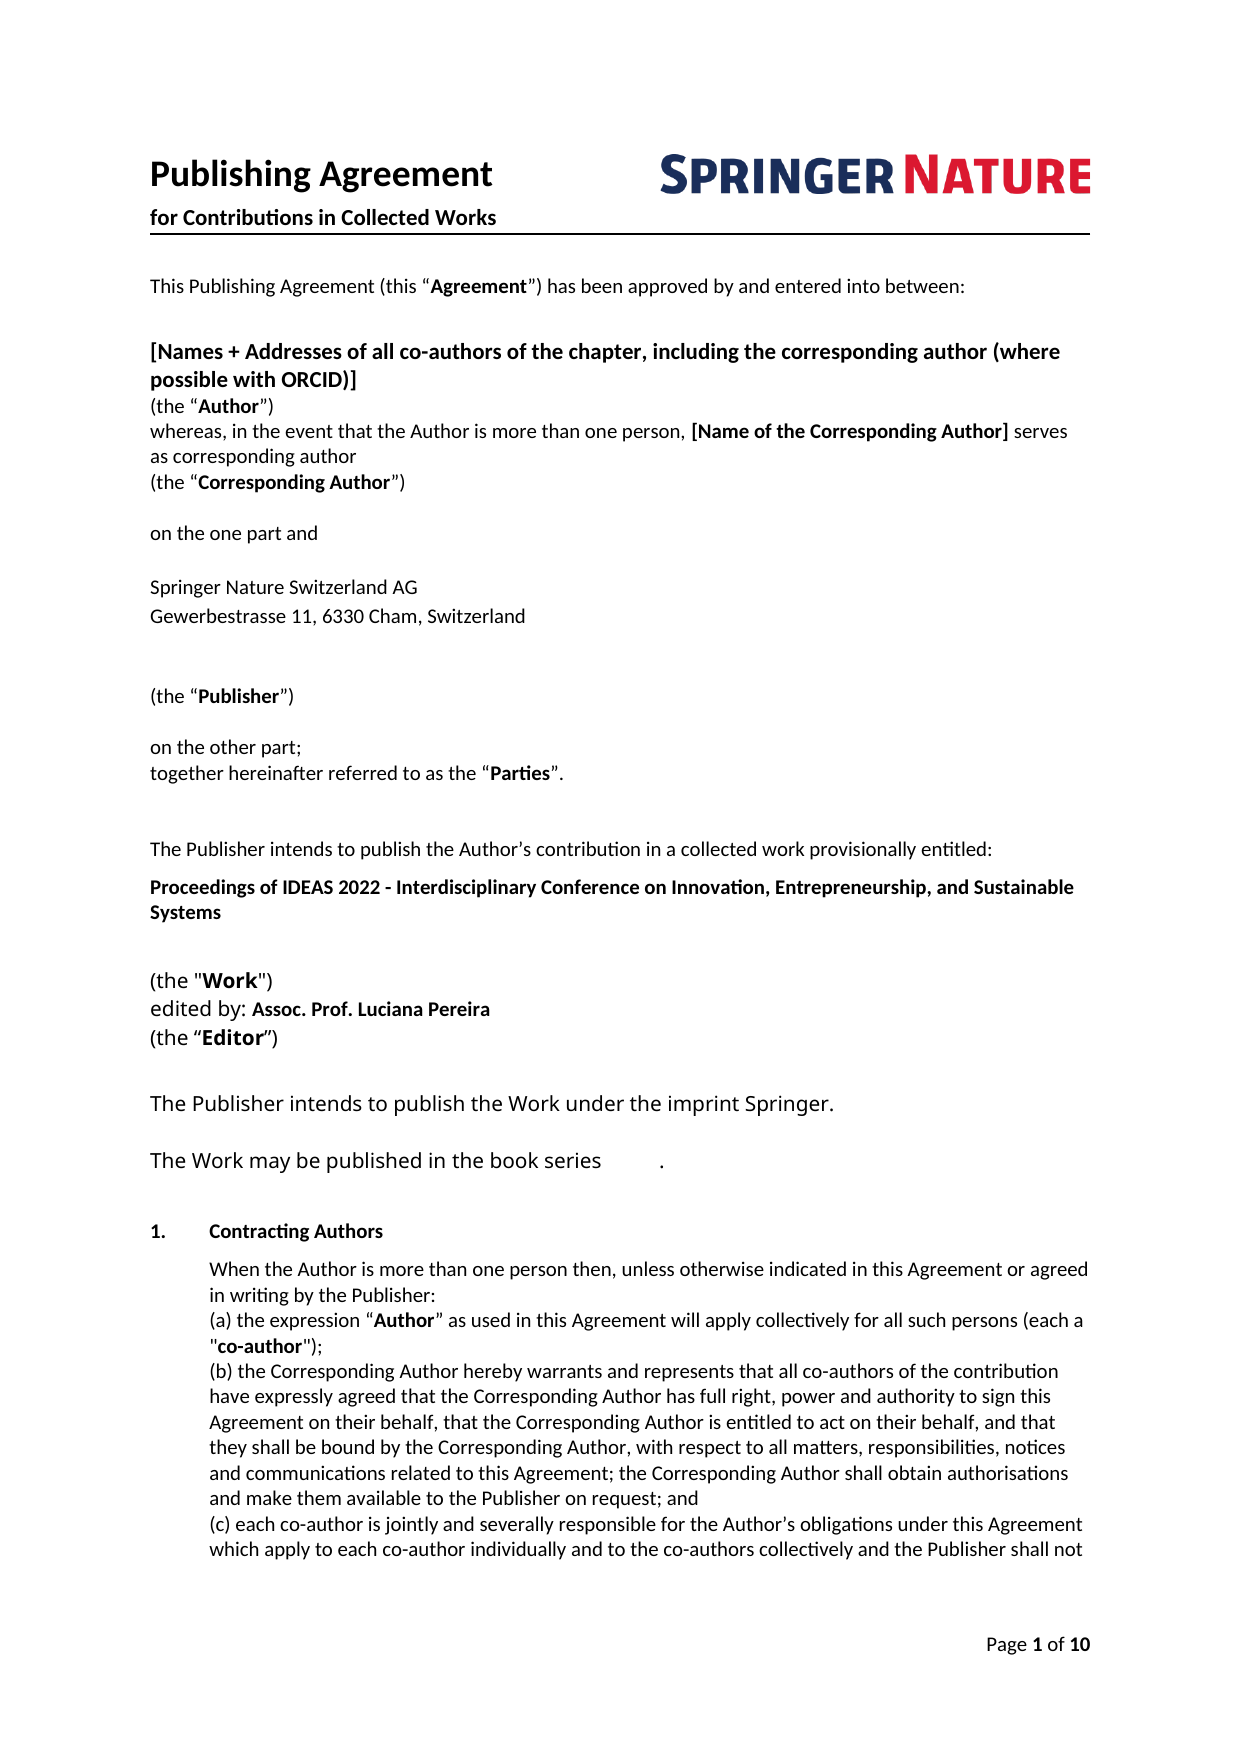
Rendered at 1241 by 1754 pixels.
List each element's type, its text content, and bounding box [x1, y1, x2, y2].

text The Publisher intends to publish the Work under the imprint Springer. [150, 1089, 1090, 1117]
text The Work may be published in the book series . [150, 1146, 1090, 1174]
text (the "Work") edited by: Assoc. Prof. Luciana Pereira (the “Editor”) [150, 937, 1090, 1051]
text on the one part and [150, 520, 1090, 545]
list Contracting Authors [150, 1219, 1090, 1244]
text on the other part; [150, 734, 1090, 760]
text Publishing Agreement for Contributions in Collected Works [150, 150, 1090, 233]
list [209, 1257, 1090, 1562]
text (the “Author”) [150, 393, 1090, 418]
text together hereinafter referred to as the “Parties”. [150, 760, 1090, 785]
text (the “Publisher”) [150, 684, 1090, 709]
text The Publisher intends to publish the Author’s contribution in a collected work provisionally entitled: [150, 836, 1090, 862]
text whereas, in the event that the Author is more than one person, [Name of the Corresponding Author] serves as corresponding author [150, 418, 1090, 469]
text This Publishing Agreement (this “Agreement”) has been approved by and entered into between: [150, 273, 1090, 299]
text (the “Corresponding Author”) [150, 469, 1090, 494]
text Proceedings of IDEAS 2022 - Interdisciplinary Conference on Innovation, Entrepreneurship, and Sustainable Systems [150, 874, 1090, 925]
text [Names + Addresses of all co-authors of the chapter, including the corresponding author (where possible with ORCID)] [150, 337, 1090, 393]
picture [660, 154, 1091, 194]
